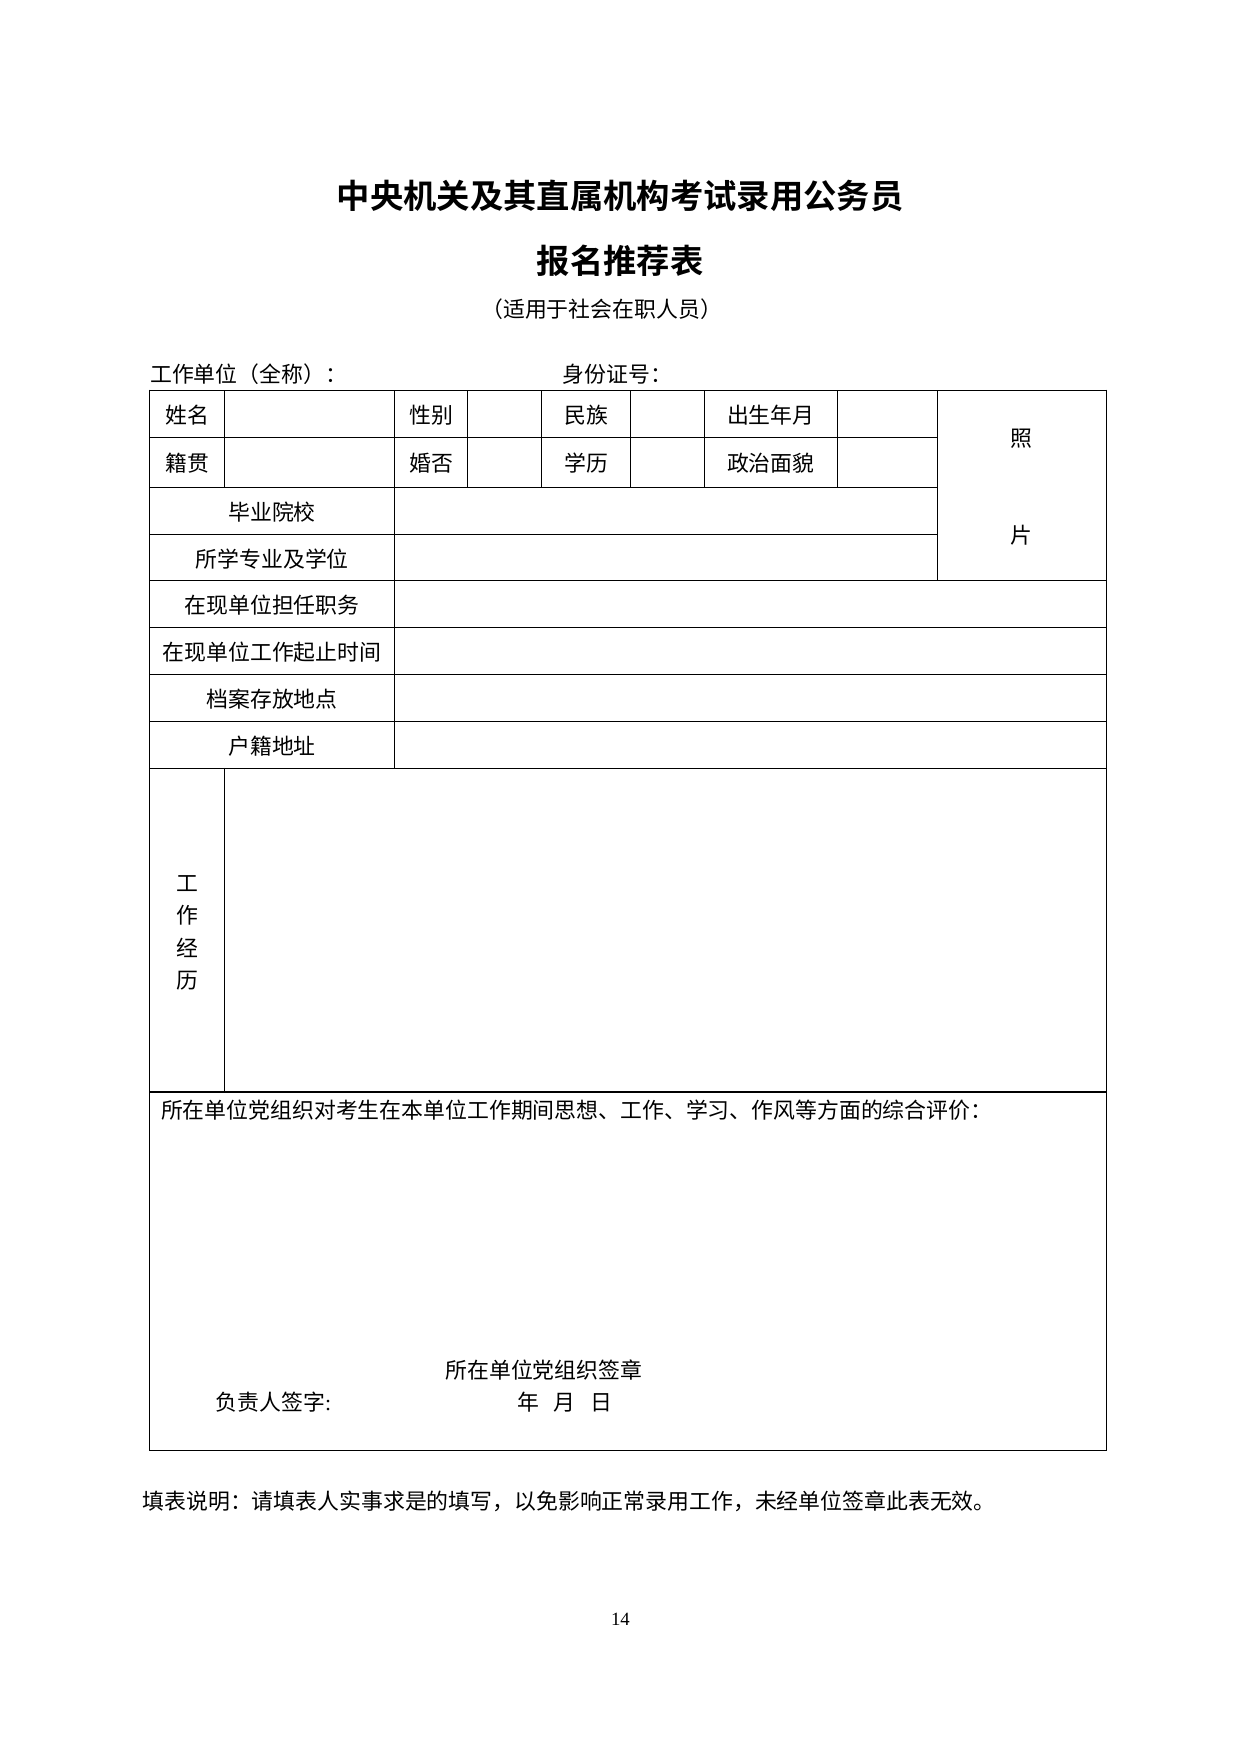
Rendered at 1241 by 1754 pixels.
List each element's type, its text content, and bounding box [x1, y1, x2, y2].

table_cell 户籍地址 [150, 722, 394, 768]
table_cell [468, 438, 541, 487]
table_cell 所学专业及学位 [150, 535, 394, 580]
table_cell [225, 769, 1106, 1091]
table_header 照 片 [938, 391, 1106, 580]
table_cell 在现单位担任职务 [150, 581, 394, 627]
table_cell 政治面貌 [705, 438, 837, 487]
text 填表说明：请填表人实事求是的填写，以免影响正常录用工作，未经单位签章此表无效。 [131, 1483, 1053, 1516]
table_header [631, 391, 704, 437]
table_cell 毕业院校 [150, 488, 394, 533]
table_cell [395, 628, 1106, 674]
table_cell 在现单位工作起止时间 [150, 628, 394, 674]
table_cell 工 作 经 历 [150, 769, 224, 1091]
table_cell 学历 [542, 438, 630, 487]
table_cell [395, 675, 1106, 721]
table_cell [838, 438, 937, 487]
table_header 出生年月 [705, 391, 837, 437]
table_cell 籍贯 [150, 438, 224, 487]
table_header [225, 391, 394, 437]
text （适用于社会在职人员） [150, 292, 1053, 324]
table_cell [395, 581, 1106, 627]
table_cell 婚否 [395, 438, 467, 487]
table_header 民族 [542, 391, 630, 437]
table_header [838, 391, 937, 437]
table_cell [395, 535, 937, 580]
table_cell [631, 438, 704, 487]
text 工作单位（全称）： 身份证号： [150, 357, 1087, 389]
table_header [468, 391, 541, 437]
table_header 性别 [395, 391, 467, 437]
text 中央机关及其直属机构考试录用公务员 [152, 162, 1088, 227]
text 报名推荐表 [152, 227, 1088, 292]
table_cell [395, 722, 1106, 768]
table_header 姓名 [150, 391, 224, 437]
table_cell 档案存放地点 [150, 675, 394, 721]
table_cell 所在单位党组织对考生在本单位工作期间思想、工作、学习、作风等方面的综合评价： 所在单位党组织签章 负责人签字: 年 月 日 [150, 1093, 1106, 1450]
table_cell [395, 488, 937, 533]
table_cell [225, 438, 394, 487]
